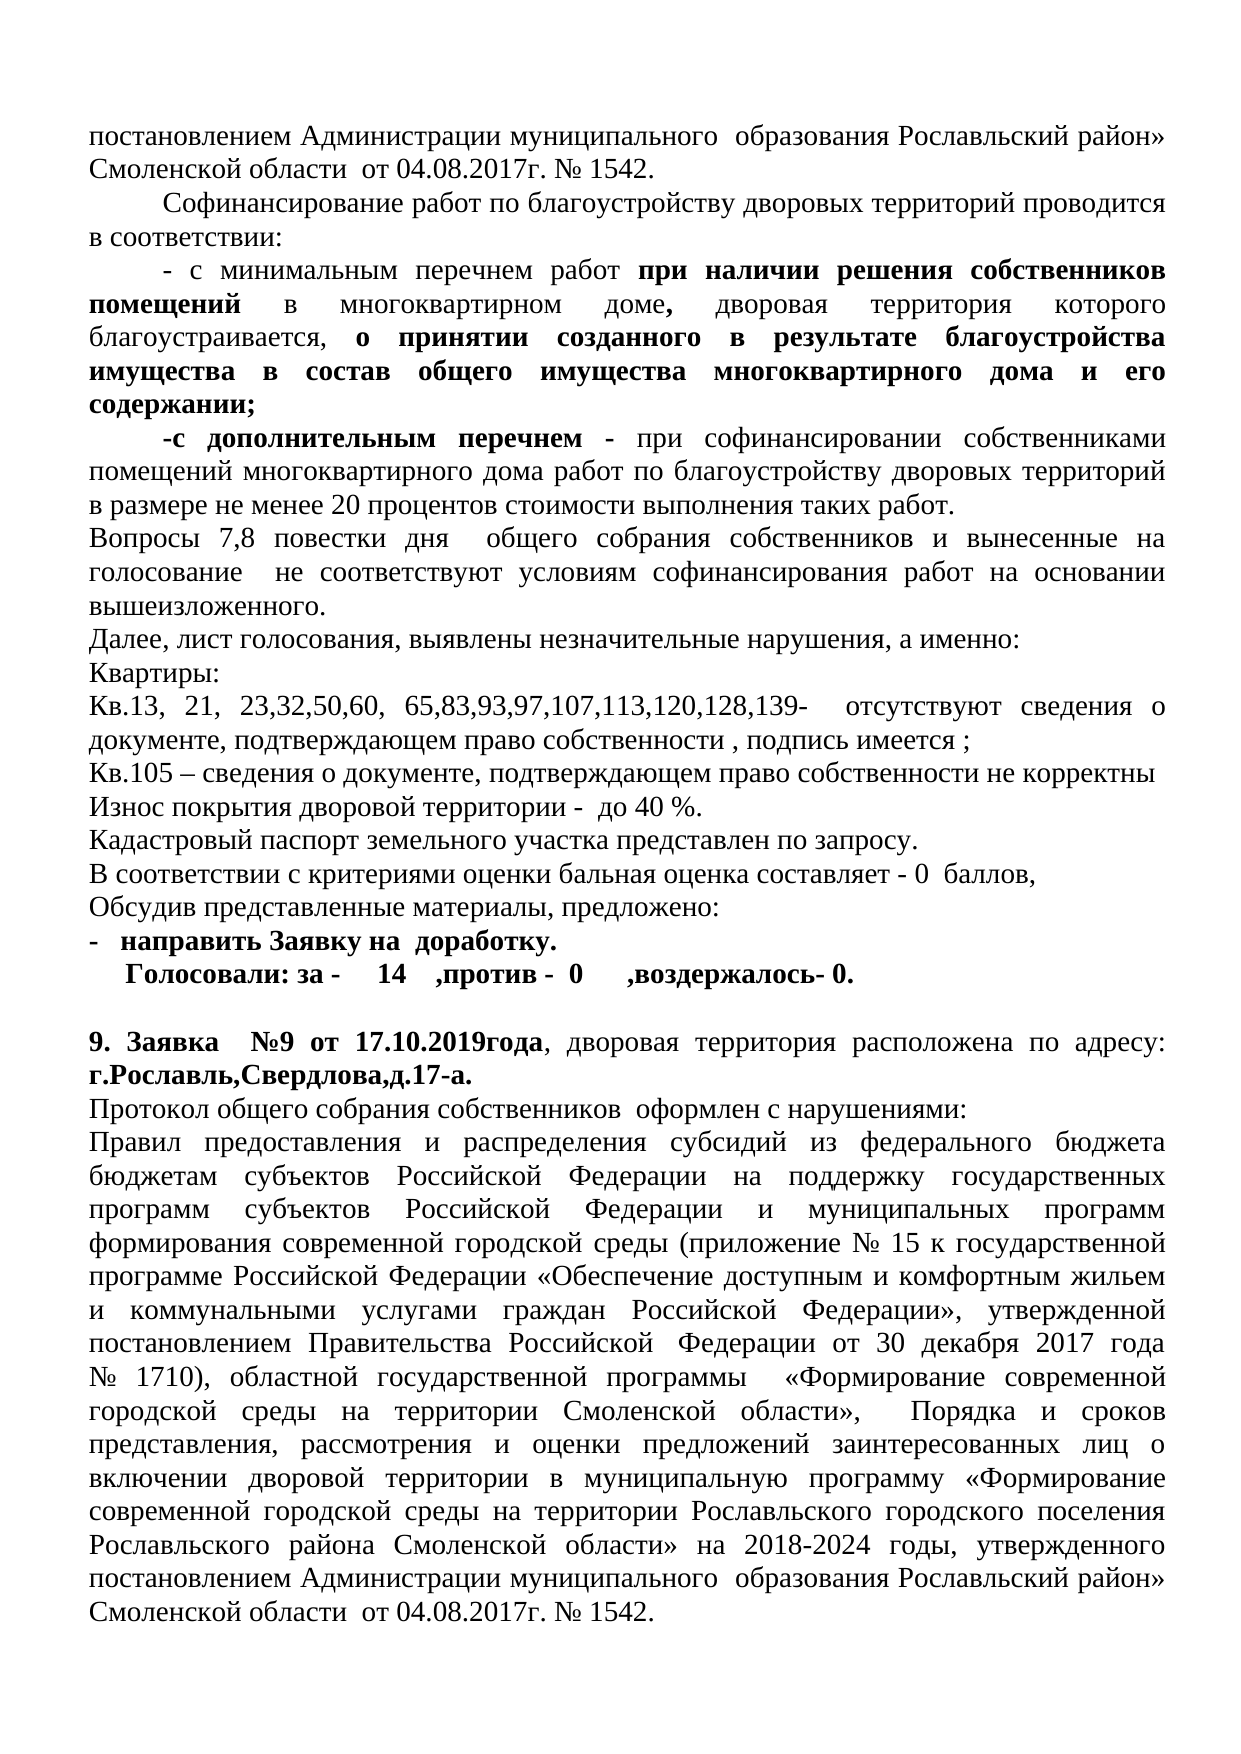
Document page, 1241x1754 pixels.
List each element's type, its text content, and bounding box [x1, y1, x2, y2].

text Далее, лист голосования, выявлены незначительные нарушения, а именно: [89, 621, 1166, 655]
text 9. Заявка №9 от 17.10.2019года, дворовая территория расположена по адресу: г.Рославль,Свердлова,д.17-а. [89, 1024, 1166, 1091]
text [89, 118, 1166, 185]
text Вопросы 7,8 повестки дня общего собрания собственников и вынесенные на голосование не соответствуют условиям софинансирования работ на основании вышеизложенного. [89, 521, 1166, 621]
text Голосовали: за - 14 ,против - 0 ,воздержалось- 0. [89, 957, 1166, 990]
text - направить Заявку на доработку. [89, 923, 1166, 957]
text Протокол общего собрания собственников оформлен с нарушениями: [89, 1091, 1166, 1124]
text Обсудив представленные материалы, предложено: [89, 889, 1166, 923]
text Квартиры: [89, 655, 1166, 688]
text Софинансирование работ по благоустройству дворовых территорий проводится в соответствии: [89, 185, 1166, 252]
text Износ покрытия дворовой территории - до 40 %. [89, 789, 1166, 822]
text - с минимальным перечнем работ при наличии решения собственников помещений в многоквартирном доме, дворовая территория которого благоустраивается, о принятии созданного в результате благоустройства имущества в состав общего имущества многоквартирного дома и его содержании; [89, 252, 1166, 420]
text -с дополнительным перечнем - при софинансировании собственниками помещений многоквартирного дома работ по благоустройству дворовых территорий в размере не менее 20 процентов стоимости выполнения таких работ. [89, 420, 1166, 521]
text Кадастровый паспорт земельного участка представлен по запросу. [89, 822, 1166, 856]
text В соответствии с критериями оценки бальная оценка составляет - 0 баллов, [89, 856, 1166, 889]
text Кв.105 – сведения о документе, подтверждающем право собственности не корректны [89, 755, 1166, 789]
text Кв.13, 21, 23,32,50,60, 65,83,93,97,107,113,120,128,139- отсутствуют сведения о документе, подтверждающем право собственности , подпись имеется ; [89, 688, 1166, 755]
